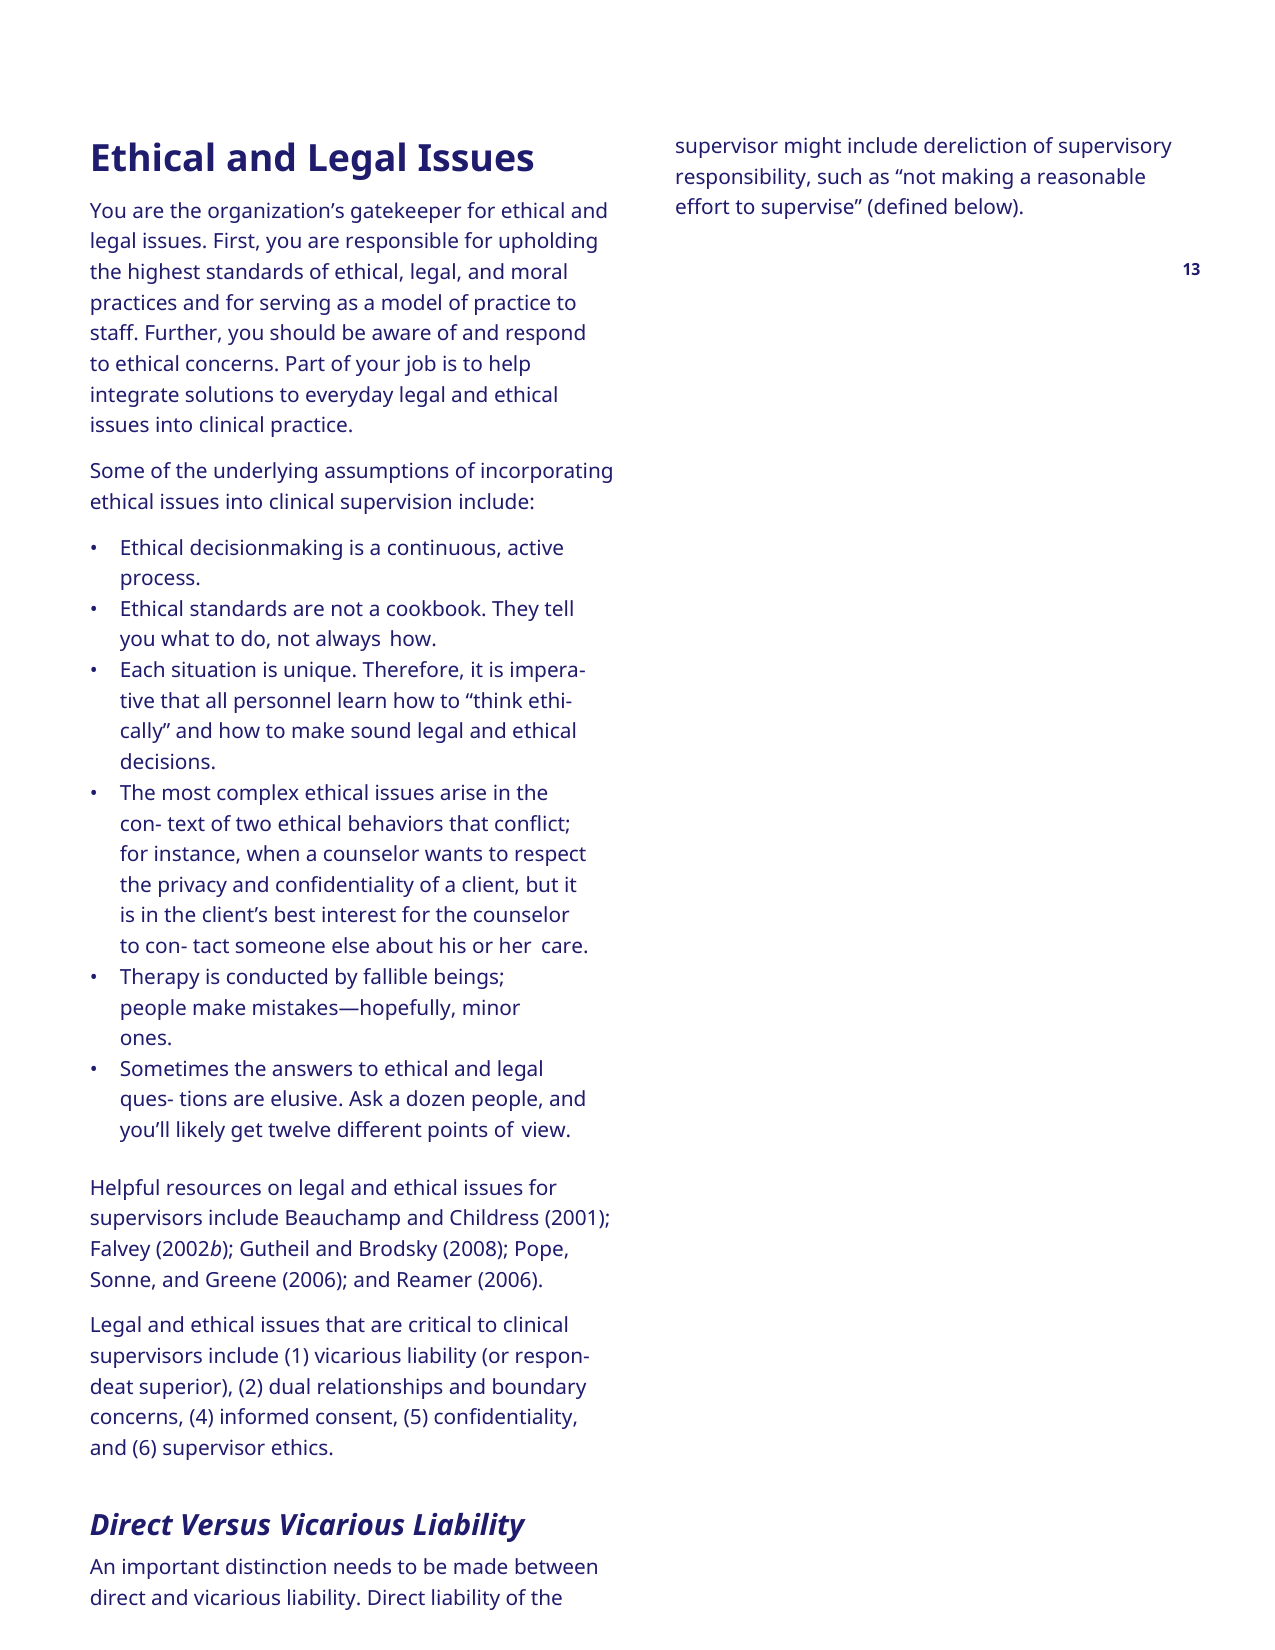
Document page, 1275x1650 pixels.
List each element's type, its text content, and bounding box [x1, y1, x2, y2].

subtitle Direct Versus Vicarious Liability [89, 1504, 637, 1544]
text An important distinction needs to be made between direct and vicarious liability. Direct liability of the supervisor might include dereliction of supervisory responsibility, such as “not making a reasonable effort to supervise” (defined below). [675, 131, 1190, 221]
list Ethical decisionmaking is a continuous, active process. [89, 533, 568, 592]
list Ethical standards are not a cookbook. They tell you what to do, not always how. [89, 594, 578, 653]
text 13 [642, 257, 1200, 280]
list Each situation is unique. Therefore, it is impera- tive that all personnel learn how to “think ethi- cally” and how to make sound legal and ethical decisions. [89, 655, 605, 776]
text An important distinction needs to be made between direct and vicarious liability. Direct liability of the supervisor might include dereliction of supervisory responsibility, such as “not making a reasonable effort to supervise” (defined below). [89, 1552, 604, 1611]
list The most complex ethical issues arise in the con- text of two ethical behaviors that conflict; for instance, when a counselor wants to respect the privacy and confidentiality of a client, but it is in the client’s best interest for the counselor to con- tact someone else about his or her care. [89, 778, 595, 959]
text Legal and ethical issues that are critical to clinical supervisors include (1) vicarious liability (or respon- deat superior), (2) dual relationships and boundary concerns, (4) informed consent, (5) confidentiality, and (6) supervisor ethics. [89, 1311, 604, 1461]
list Sometimes the answers to ethical and legal ques- tions are elusive. Ask a dozen people, and you’ll likely get twelve different points of view. [89, 1054, 598, 1143]
list Therapy is conducted by fallible beings; people make mistakes—hopefully, minor ones. [89, 962, 571, 1052]
text Helpful resources on legal and ethical issues for supervisors include Beauchamp and Childress (2001); Falvey (2002b); Gutheil and Brodsky (2008); Pope, Sonne, and Greene (2006); and Reamer (2006). [89, 1173, 637, 1293]
subtitle Ethical and Legal Issues [89, 131, 637, 182]
text Some of the underlying assumptions of incorporating ethical issues into clinical supervision include: [89, 456, 637, 515]
text You are the organization’s gatekeeper for ethical and legal issues. First, you are responsible for upholding the highest standards of ethical, legal, and moral practices and for serving as a model of practice to staff. Further, you should be aware of and respond to ethical concerns. Part of your job is to help integrate solutions to everyday legal and ethical issues into clinical practice. [89, 196, 611, 439]
